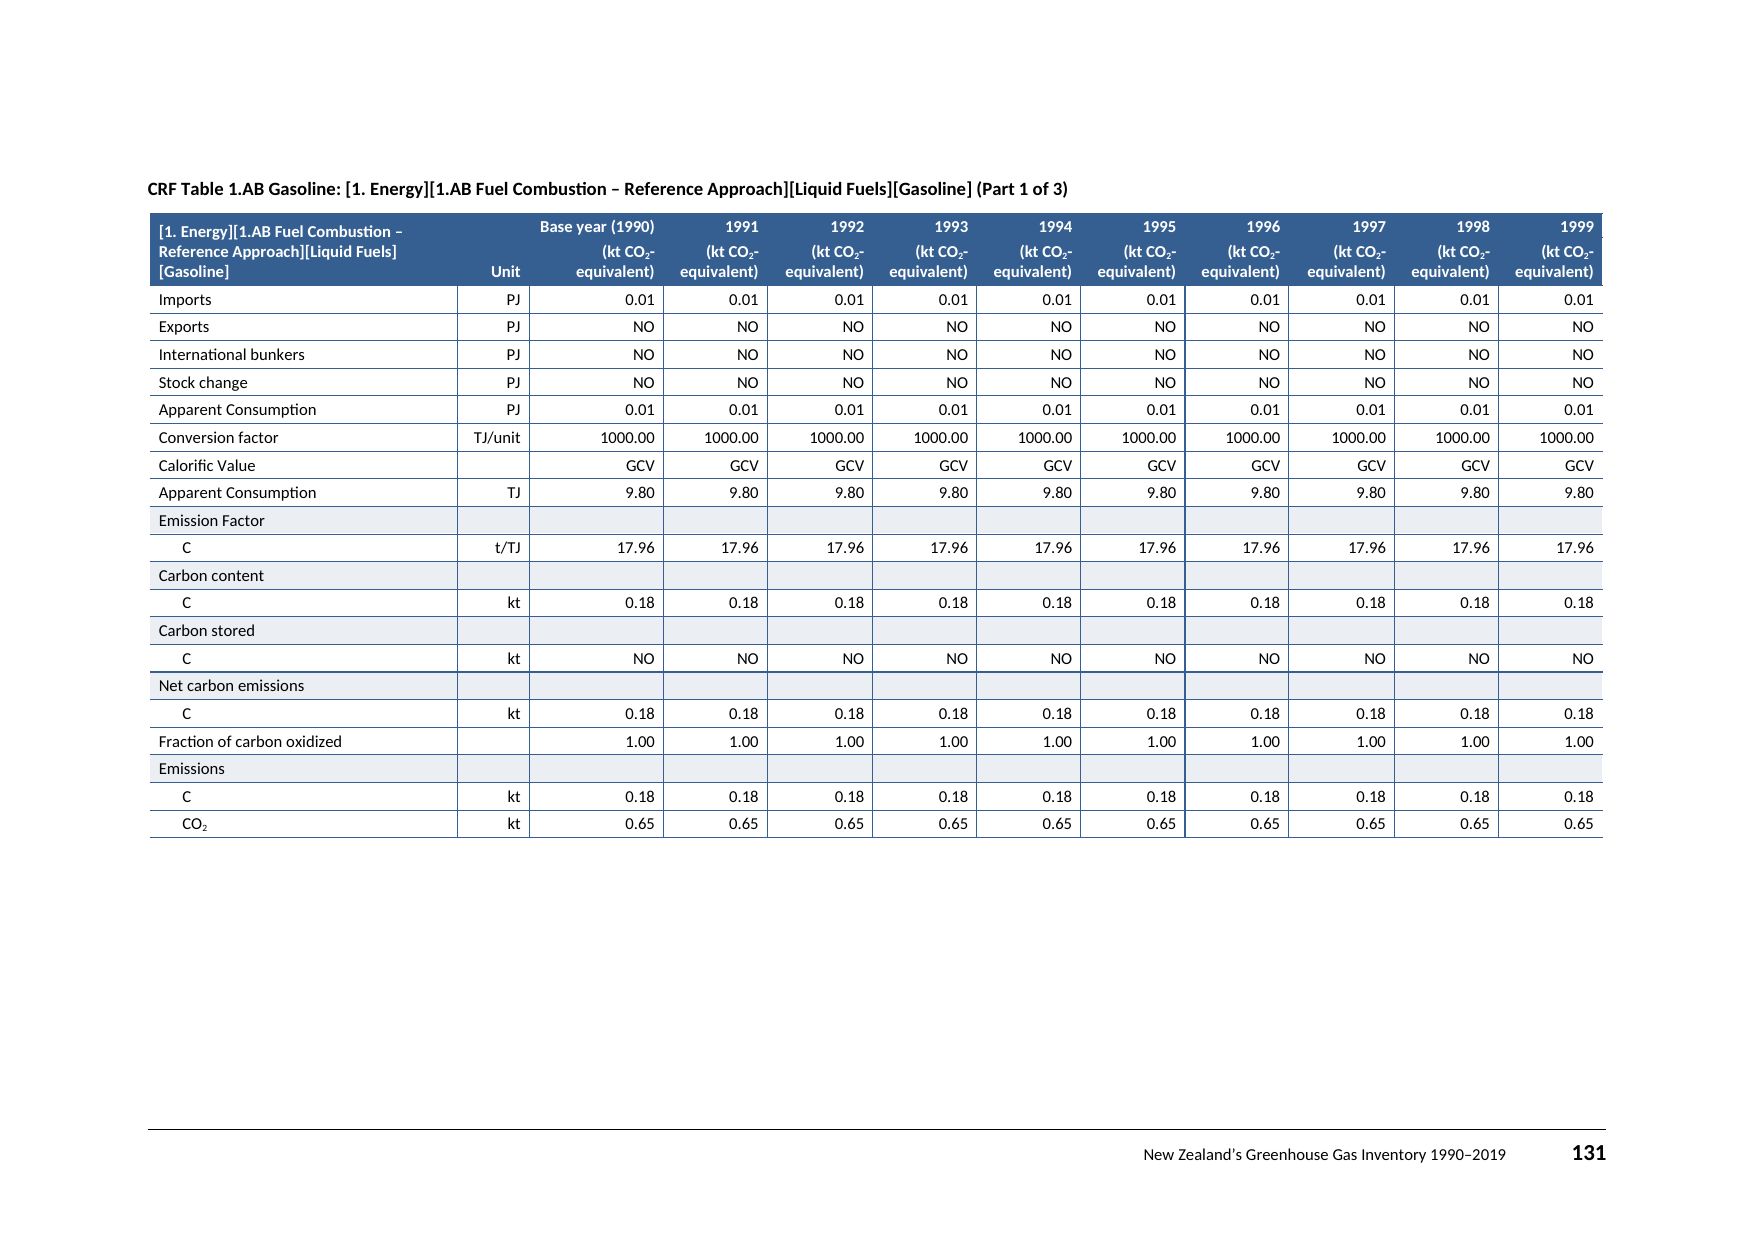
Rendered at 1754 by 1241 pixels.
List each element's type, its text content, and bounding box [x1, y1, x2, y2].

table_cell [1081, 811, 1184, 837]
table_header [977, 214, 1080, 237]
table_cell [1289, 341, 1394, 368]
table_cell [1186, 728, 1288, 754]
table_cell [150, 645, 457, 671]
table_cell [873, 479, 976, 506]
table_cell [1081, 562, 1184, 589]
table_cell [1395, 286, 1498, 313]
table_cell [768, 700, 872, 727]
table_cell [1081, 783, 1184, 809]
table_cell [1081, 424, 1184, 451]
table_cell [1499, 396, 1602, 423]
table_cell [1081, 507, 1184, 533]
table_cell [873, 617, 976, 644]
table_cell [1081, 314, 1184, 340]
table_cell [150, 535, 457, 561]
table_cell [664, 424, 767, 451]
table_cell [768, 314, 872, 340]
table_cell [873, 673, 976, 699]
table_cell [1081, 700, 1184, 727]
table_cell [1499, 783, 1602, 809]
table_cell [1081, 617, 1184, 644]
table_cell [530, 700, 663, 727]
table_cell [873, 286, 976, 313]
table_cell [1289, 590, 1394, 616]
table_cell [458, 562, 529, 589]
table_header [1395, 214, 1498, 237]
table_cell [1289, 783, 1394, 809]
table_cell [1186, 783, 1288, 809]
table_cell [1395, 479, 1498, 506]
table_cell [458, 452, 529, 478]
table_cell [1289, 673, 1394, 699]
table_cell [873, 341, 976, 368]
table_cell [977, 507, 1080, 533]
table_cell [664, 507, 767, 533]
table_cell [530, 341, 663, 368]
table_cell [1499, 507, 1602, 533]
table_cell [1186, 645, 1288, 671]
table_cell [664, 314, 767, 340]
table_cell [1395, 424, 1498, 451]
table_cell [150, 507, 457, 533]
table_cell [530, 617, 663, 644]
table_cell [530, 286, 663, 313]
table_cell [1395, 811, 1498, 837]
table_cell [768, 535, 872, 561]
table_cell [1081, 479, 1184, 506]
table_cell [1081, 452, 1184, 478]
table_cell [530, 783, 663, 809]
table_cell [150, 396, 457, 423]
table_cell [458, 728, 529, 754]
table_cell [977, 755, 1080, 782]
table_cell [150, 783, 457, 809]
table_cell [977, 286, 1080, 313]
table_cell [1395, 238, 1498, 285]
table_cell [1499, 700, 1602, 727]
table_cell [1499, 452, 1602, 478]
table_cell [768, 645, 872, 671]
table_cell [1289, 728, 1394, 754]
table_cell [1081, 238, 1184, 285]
text CRF Table 1.AB Gasoline: [1. Energy][1.AB Fuel Combustion – Reference Approach][Liquid Fuels][Gasoline] (Part 1 of 3) [148, 177, 1606, 200]
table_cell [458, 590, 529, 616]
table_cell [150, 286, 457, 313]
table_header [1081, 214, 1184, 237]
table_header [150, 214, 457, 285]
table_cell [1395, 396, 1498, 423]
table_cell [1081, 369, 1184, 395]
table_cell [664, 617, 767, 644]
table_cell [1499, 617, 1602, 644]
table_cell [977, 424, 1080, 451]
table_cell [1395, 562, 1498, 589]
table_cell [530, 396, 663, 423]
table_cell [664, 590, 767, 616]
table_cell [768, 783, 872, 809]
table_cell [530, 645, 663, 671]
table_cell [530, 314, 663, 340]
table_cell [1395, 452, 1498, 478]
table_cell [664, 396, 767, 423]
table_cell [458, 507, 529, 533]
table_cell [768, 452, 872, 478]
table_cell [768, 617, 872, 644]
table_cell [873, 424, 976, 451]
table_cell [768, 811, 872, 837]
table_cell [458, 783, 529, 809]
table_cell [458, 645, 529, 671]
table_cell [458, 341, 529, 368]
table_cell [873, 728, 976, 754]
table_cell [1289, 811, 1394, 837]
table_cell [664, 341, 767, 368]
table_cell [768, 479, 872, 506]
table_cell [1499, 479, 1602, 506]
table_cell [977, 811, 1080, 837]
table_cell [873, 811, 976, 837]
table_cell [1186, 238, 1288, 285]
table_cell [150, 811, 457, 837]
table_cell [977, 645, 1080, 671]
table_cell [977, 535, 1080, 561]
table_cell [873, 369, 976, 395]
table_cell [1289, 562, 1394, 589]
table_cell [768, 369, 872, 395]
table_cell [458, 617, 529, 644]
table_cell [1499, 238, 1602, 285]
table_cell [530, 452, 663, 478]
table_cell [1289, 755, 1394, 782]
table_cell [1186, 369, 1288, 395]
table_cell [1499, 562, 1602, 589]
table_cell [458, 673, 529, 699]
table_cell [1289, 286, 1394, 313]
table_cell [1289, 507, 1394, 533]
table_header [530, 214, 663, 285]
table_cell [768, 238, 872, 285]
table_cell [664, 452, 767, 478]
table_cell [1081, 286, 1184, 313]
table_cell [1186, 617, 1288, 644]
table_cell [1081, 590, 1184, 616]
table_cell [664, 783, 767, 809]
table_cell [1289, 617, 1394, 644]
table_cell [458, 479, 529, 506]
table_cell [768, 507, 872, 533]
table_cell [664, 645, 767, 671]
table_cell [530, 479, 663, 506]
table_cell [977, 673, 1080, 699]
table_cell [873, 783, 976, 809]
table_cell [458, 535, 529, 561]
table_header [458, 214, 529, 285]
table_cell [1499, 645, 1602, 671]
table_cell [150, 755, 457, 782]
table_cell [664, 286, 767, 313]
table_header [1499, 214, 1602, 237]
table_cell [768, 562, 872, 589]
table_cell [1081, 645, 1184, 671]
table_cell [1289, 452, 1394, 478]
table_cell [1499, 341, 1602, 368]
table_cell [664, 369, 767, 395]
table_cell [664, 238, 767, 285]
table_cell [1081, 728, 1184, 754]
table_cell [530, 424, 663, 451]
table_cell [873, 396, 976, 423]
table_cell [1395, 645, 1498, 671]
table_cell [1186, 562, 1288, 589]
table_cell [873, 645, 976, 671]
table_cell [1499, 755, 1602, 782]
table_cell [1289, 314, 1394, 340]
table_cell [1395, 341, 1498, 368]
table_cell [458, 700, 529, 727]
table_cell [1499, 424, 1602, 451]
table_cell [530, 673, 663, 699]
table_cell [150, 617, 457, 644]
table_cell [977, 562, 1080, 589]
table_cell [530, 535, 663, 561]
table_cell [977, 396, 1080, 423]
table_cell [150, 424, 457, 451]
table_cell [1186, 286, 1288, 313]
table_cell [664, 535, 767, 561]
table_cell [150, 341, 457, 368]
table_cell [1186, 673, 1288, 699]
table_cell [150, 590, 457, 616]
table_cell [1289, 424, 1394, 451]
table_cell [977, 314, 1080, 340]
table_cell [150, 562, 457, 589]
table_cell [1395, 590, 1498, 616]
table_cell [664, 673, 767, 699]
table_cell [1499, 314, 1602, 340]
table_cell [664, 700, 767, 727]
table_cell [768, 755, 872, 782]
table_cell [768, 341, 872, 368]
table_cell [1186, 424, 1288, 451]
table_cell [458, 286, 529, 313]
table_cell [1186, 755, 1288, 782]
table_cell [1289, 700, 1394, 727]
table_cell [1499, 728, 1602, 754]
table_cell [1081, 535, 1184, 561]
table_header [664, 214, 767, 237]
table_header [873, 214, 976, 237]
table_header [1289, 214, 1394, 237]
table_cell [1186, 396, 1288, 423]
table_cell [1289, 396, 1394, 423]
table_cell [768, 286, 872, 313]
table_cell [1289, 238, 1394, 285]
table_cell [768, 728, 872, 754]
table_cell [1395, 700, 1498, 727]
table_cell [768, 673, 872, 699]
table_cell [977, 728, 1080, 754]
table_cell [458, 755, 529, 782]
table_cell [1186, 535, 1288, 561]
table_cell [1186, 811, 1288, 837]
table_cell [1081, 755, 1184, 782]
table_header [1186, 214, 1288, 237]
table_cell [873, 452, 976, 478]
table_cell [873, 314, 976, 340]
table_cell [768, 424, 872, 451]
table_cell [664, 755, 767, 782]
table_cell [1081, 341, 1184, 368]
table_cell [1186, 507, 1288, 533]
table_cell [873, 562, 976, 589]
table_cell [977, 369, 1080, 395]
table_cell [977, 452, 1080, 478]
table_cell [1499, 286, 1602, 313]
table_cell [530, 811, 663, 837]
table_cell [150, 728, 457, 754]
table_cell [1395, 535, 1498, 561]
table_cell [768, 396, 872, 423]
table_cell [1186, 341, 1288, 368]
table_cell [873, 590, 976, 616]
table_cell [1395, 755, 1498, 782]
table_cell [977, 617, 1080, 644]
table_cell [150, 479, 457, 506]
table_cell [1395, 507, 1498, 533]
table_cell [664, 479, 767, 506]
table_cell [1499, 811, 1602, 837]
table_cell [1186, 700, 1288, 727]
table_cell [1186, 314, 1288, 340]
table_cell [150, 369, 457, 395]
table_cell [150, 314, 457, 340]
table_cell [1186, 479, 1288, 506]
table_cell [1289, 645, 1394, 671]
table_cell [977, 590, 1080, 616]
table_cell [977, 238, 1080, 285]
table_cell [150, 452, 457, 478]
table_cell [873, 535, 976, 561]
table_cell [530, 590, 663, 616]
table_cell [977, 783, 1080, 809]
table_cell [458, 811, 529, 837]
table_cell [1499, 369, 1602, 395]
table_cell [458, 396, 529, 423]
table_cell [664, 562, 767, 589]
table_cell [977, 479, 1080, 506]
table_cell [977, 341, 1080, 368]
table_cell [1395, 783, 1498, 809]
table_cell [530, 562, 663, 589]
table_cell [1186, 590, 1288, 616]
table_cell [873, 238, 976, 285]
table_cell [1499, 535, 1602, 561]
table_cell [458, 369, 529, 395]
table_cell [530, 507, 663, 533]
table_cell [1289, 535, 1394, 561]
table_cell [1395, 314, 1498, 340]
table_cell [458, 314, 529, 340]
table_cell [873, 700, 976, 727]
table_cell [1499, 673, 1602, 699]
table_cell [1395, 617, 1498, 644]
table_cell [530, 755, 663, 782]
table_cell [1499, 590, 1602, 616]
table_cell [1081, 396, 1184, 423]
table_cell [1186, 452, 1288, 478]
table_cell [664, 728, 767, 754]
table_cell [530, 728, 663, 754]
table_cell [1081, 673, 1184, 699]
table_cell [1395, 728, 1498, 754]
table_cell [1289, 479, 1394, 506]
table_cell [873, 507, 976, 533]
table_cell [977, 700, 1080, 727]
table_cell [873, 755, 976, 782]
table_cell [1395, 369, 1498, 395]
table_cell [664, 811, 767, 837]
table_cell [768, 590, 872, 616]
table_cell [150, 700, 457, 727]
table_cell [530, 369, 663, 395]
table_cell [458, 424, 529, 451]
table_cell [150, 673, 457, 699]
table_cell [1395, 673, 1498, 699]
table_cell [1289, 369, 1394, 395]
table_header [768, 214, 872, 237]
